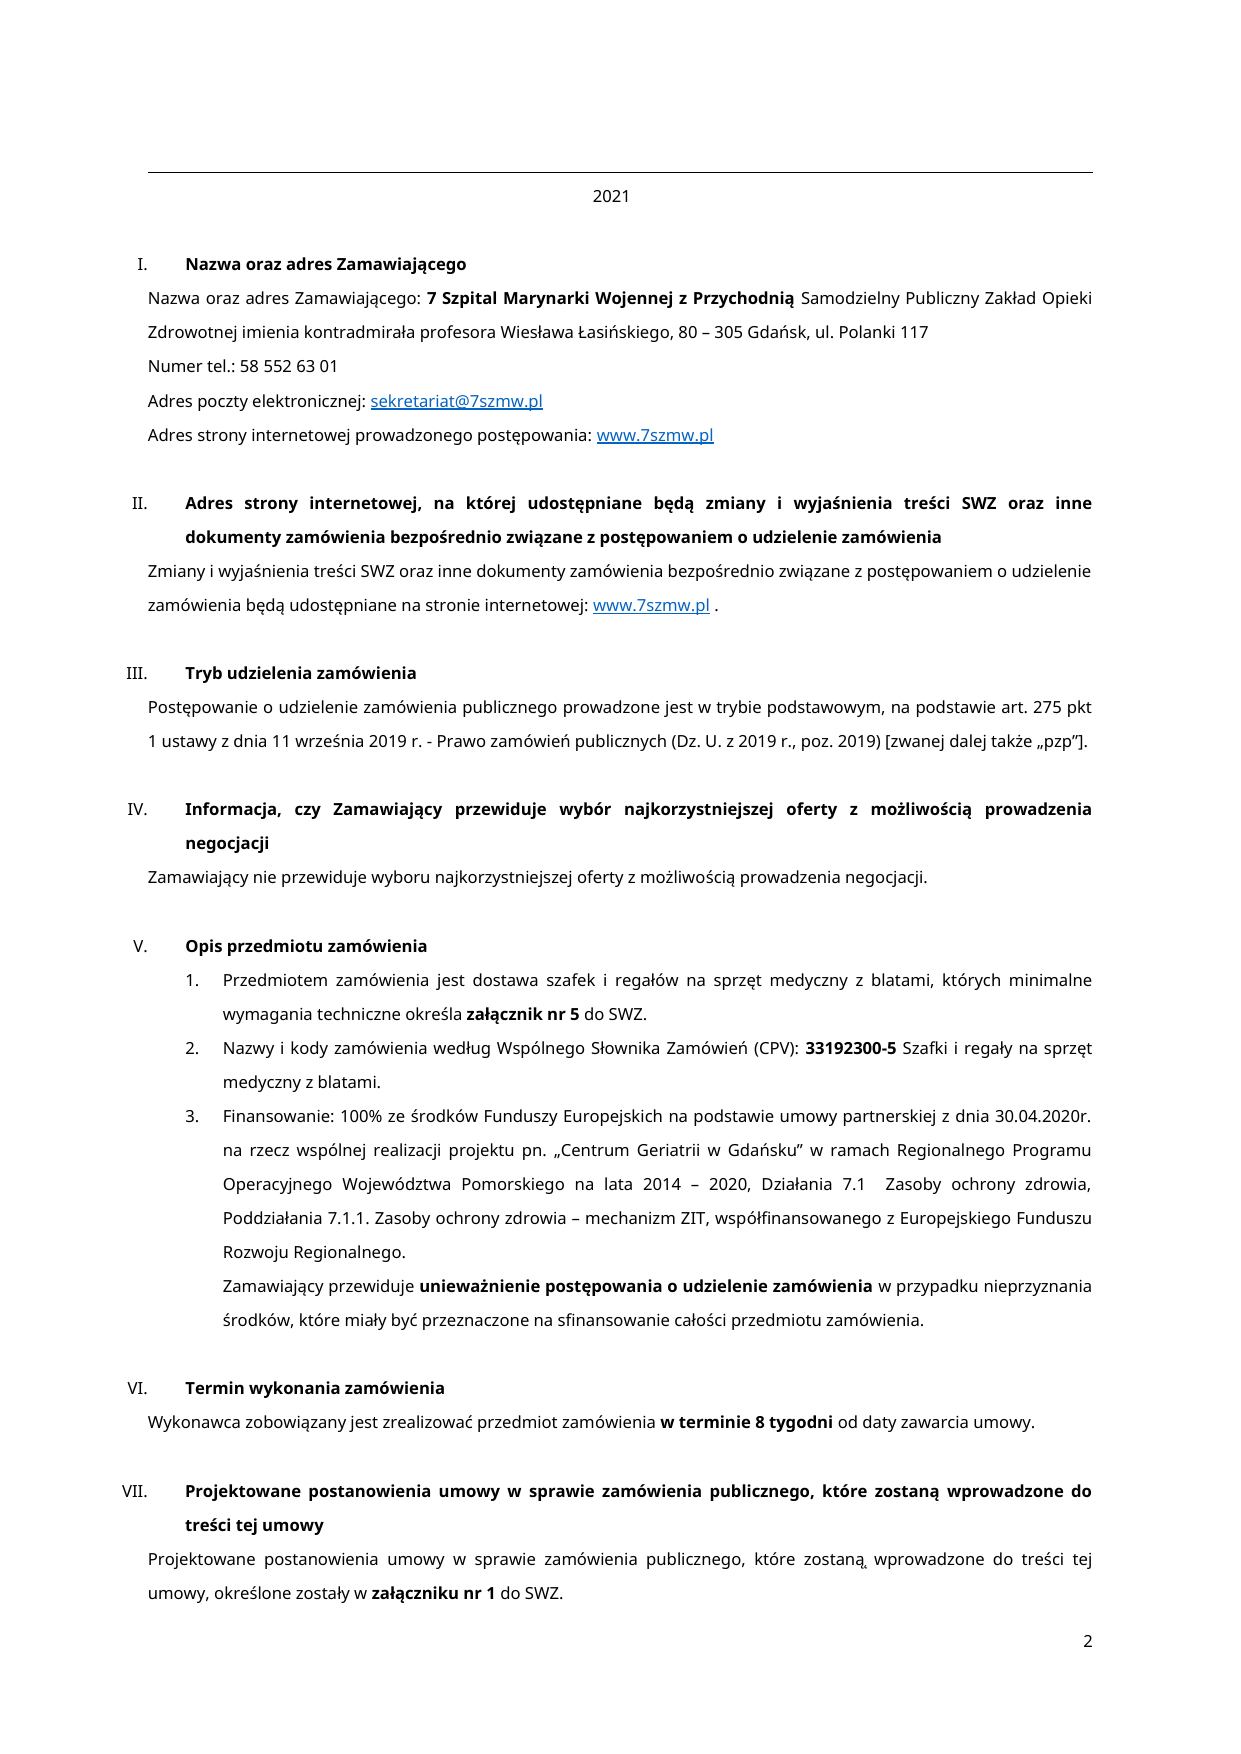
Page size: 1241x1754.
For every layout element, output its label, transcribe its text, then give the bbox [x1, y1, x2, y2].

list Termin wykonania zamówienia [148, 1377, 1093, 1400]
text Zmiany i wyjaśnienia treści SWZ oraz inne dokumenty zamówienia bezpośrednio związane z postępowaniem o udzielenie zamówienia będą udostępniane na stronie internetowej: www.7szmw.pl . [148, 559, 1093, 616]
list Przedmiotem zamówienia jest dostawa szafek i regałów na sprzęt medyczny z blatami, których minimalne wymagania techniczne określa załącznik nr 5 do SWZ. [185, 968, 1093, 1025]
list Zamawiający przewiduje unieważnienie postępowania o udzielenie zamówienia w przypadku nieprzyznania środków, które miały być przeznaczone na sfinansowanie całości przedmiotu zamówienia. [223, 1275, 1093, 1332]
text Nazwa oraz adres Zamawiającego: 7 Szpital Marynarki Wojennej z Przychodnią Samodzielny Publiczny Zakład Opieki Zdrowotnej imienia kontradmirała profesora Wiesława Łasińskiego, 80 – 305 Gdańsk, ul. Polanki 117 [148, 287, 1093, 344]
text Zamawiający nie przewiduje wyboru najkorzystniejszej oferty z możliwością prowadzenia negocjacji. [148, 866, 1093, 889]
list Nazwy i kody zamówienia według Wspólnego Słownika Zamówień (CPV): 33192300-5 Szafki i regały na sprzęt medyczny z blatami. [185, 1036, 1093, 1093]
text Wykonawca zobowiązany jest zrealizować przedmiot zamówienia w terminie 8 tygodni od daty zawarcia umowy. [148, 1411, 1093, 1434]
list Tryb udzielenia zamówienia [148, 662, 1093, 684]
list Opis przedmiotu zamówienia [148, 934, 1093, 957]
text Projektowane postanowienia umowy w sprawie zamówienia publicznego, które zostaną̨ wprowadzone do treści tej umowy, określone zostały w załączniku nr 1 do SWZ. [148, 1547, 1093, 1604]
text Postępowanie o udzielenie zamówienia publicznego prowadzone jest w trybie podstawowym, na podstawie art. 275 pkt 1 ustawy z dnia 11 września 2019 r. - Prawo zamówień publicznych (Dz. U. z 2019 r., poz. 2019) [zwanej dalej także „pzp”]. [148, 696, 1093, 752]
list Adres strony internetowej, na której udostępniane będą zmiany i wyjaśnienia treści SWZ oraz inne dokumenty zamówienia bezpośrednio związane z postępowaniem o udzielenie zamówienia [148, 491, 1093, 548]
text Adres poczty elektronicznej: sekretariat@7szmw.pl [148, 389, 1093, 412]
list Finansowanie: 100% ze środków Funduszy Europejskich na podstawie umowy partnerskiej z dnia 30.04.2020r. na rzecz wspólnej realizacji projektu pn. „Centrum Geriatrii w Gdańsku” w ramach Regionalnego Programu Operacyjnego Województwa Pomorskiego na lata 2014 – 2020, Działania 7.1 Zasoby ochrony zdrowia, Poddziałania 7.1.1. Zasoby ochrony zdrowia – mechanizm ZIT, współfinansowanego z Europejskiego Funduszu Rozwoju Regionalnego. [185, 1104, 1093, 1263]
text Adres strony internetowej prowadzonego postępowania: www.7szmw.pl [148, 423, 1093, 446]
list Projektowane postanowienia umowy w sprawie zamówienia publicznego, które zostaną wprowadzone do treści tej umowy [148, 1479, 1093, 1536]
list Informacja, czy Zamawiający przewiduje wybór najkorzystniejszej oferty z możliwością prowadzenia negocjacji [148, 798, 1093, 855]
text 2021 [148, 185, 1093, 207]
text Numer tel.: 58 552 63 01 [148, 355, 1093, 378]
list Nazwa oraz adres Zamawiającego [148, 253, 1093, 276]
